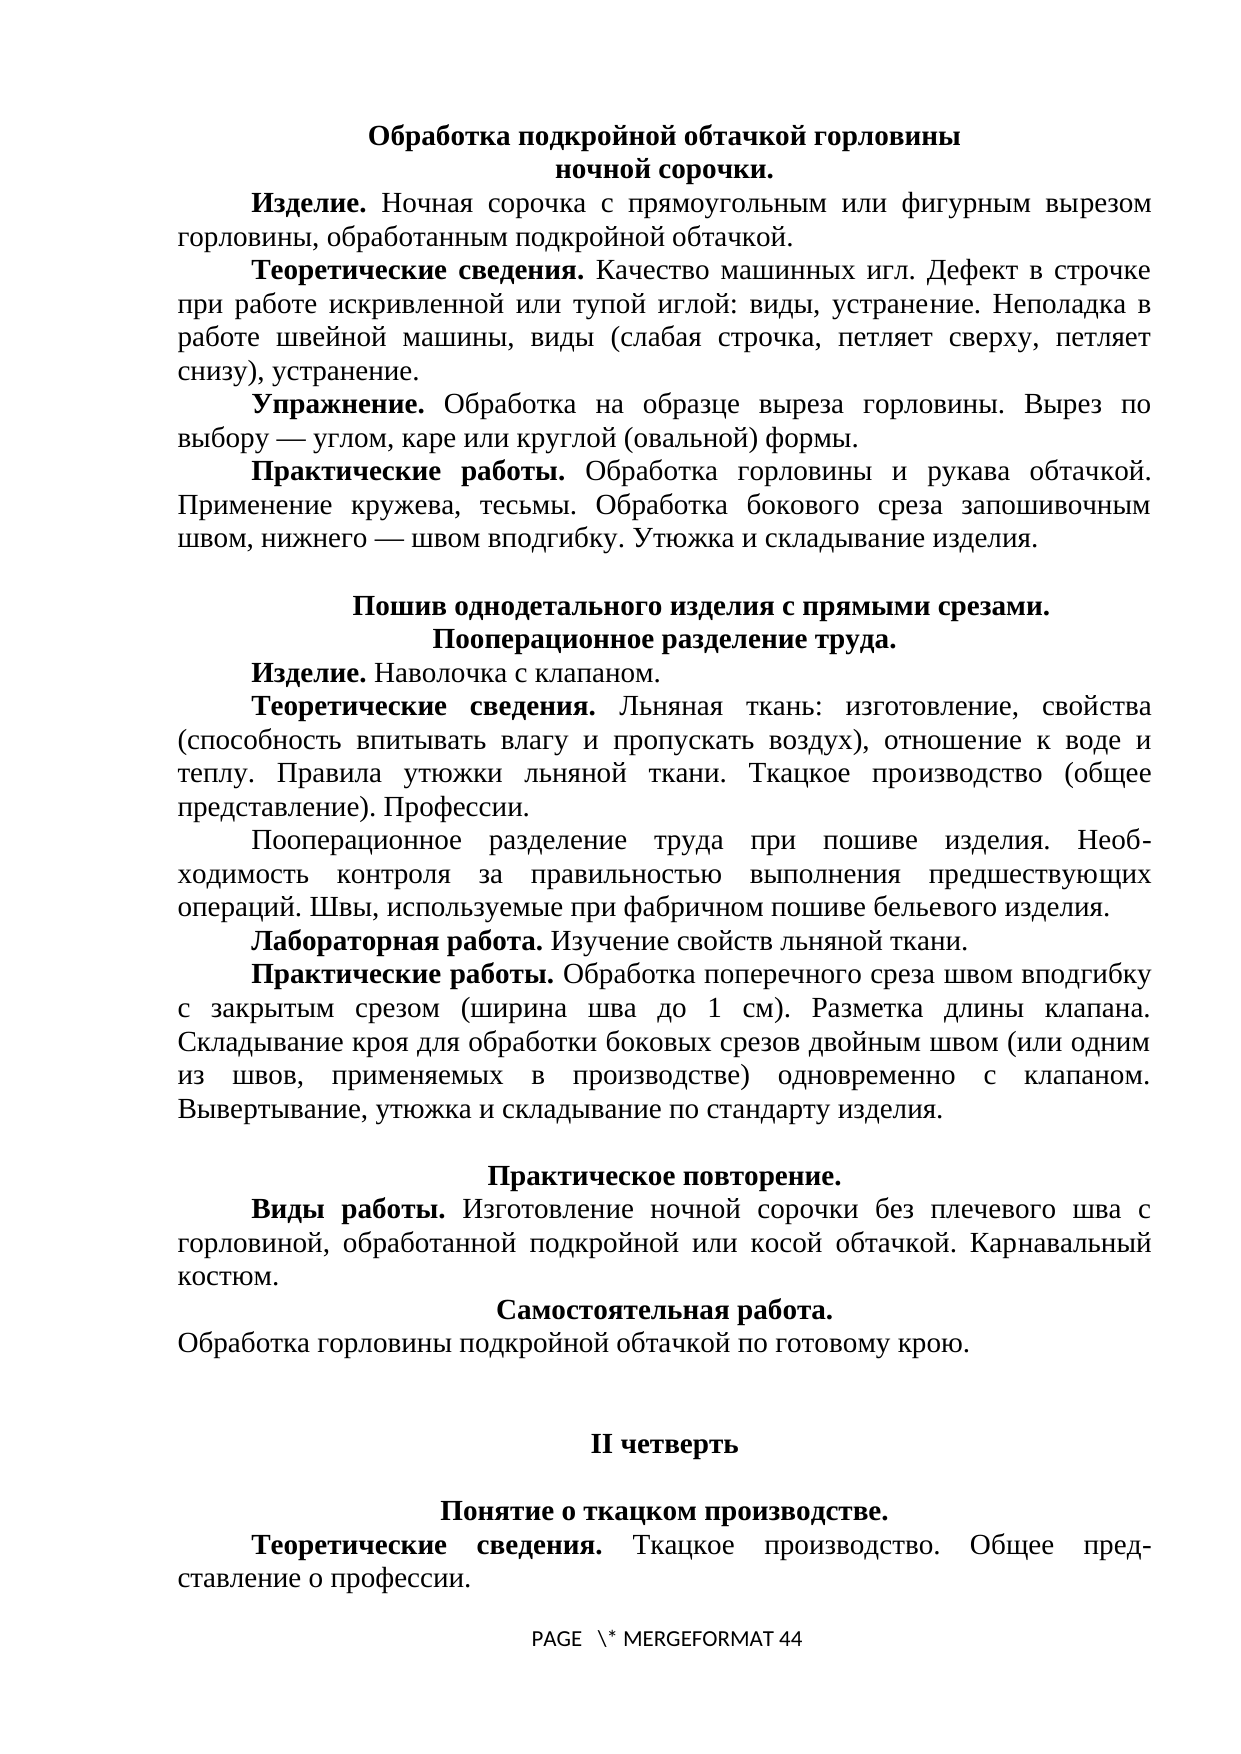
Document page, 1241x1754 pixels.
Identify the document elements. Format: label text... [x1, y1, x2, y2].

text II четверть [177, 1426, 1152, 1460]
text Пооперационное разделение труда при пошиве изделия. Необходимость контроля за правильностью выполнения предшествующих операций. Швы, используемые при фабричном пошиве бельевого изделия. [177, 822, 1152, 923]
text Изделие. Ночная сорочка с прямоугольным или фигурным вырезом горловины, обработанным подкройной обтачкой. [177, 185, 1152, 252]
text Обработка подкройной обтачкой горловины [177, 118, 1152, 152]
text Пошив однодетального изделия с прямыми срезами. Пооперационное разделение труда. [177, 588, 1152, 655]
text Лабораторная работа. Изучение свойств льняной ткани. [177, 923, 1152, 957]
text Теоретические сведения. Ткацкое производство. Общее представление о профессии. [177, 1527, 1152, 1594]
text Самостоятельная работа. [177, 1292, 1152, 1326]
text Практические работы. Обработка поперечного среза швом вподгибку с закрытым срезом (ширина шва до 1 см). Разметка длины клапана. Складывание кроя для обработки боковых срезов двойным швом (или одним из швов, применяемых в производстве) одновременно с клапаном. Вывертывание, утюжка и складывание по стандарту изделия. [177, 957, 1152, 1124]
text Теоретические сведения. Качество машинных игл. Дефект в строчке при работе искривленной или тупой иглой: виды, устранение. Неполадка в работе швейной машины, виды (слабая строчка, петляет сверху, петляет снизу), устранение. [177, 252, 1152, 386]
text Изделие. Наволочка с клапаном. [177, 655, 1152, 688]
text ночной сорочки. [177, 152, 1152, 185]
text Виды работы. Изготовление ночной сорочки без плечевого шва с горловиной, обработанной подкройной или косой обтачкой. Карнавальный костюм. [177, 1191, 1152, 1292]
text Понятие о ткацком производстве. [177, 1493, 1152, 1527]
text Практическое повторение. [177, 1158, 1152, 1191]
text Практические работы. Обработка горловины и рукава обтачкой. Применение кружева, тесьмы. Обработка бокового среза запошивочным швом, нижнего — швом вподгибку. Утюжка и складывание изделия. [177, 453, 1152, 554]
text Теоретические сведения. Льняная ткань: изготовление, свойства (способность впитывать влагу и пропускать воздух), отношение к воде и теплу. Правила утюжки льняной ткани. Ткацкое производство (общее представление). Профессии. [177, 688, 1152, 822]
text Упражнение. Обработка на образце выреза горловины. Вырез по выбору — углом, каре или круглой (овальной) формы. [177, 386, 1152, 453]
text Обработка горловины подкройной обтачкой по готовому крою. [177, 1326, 1152, 1359]
